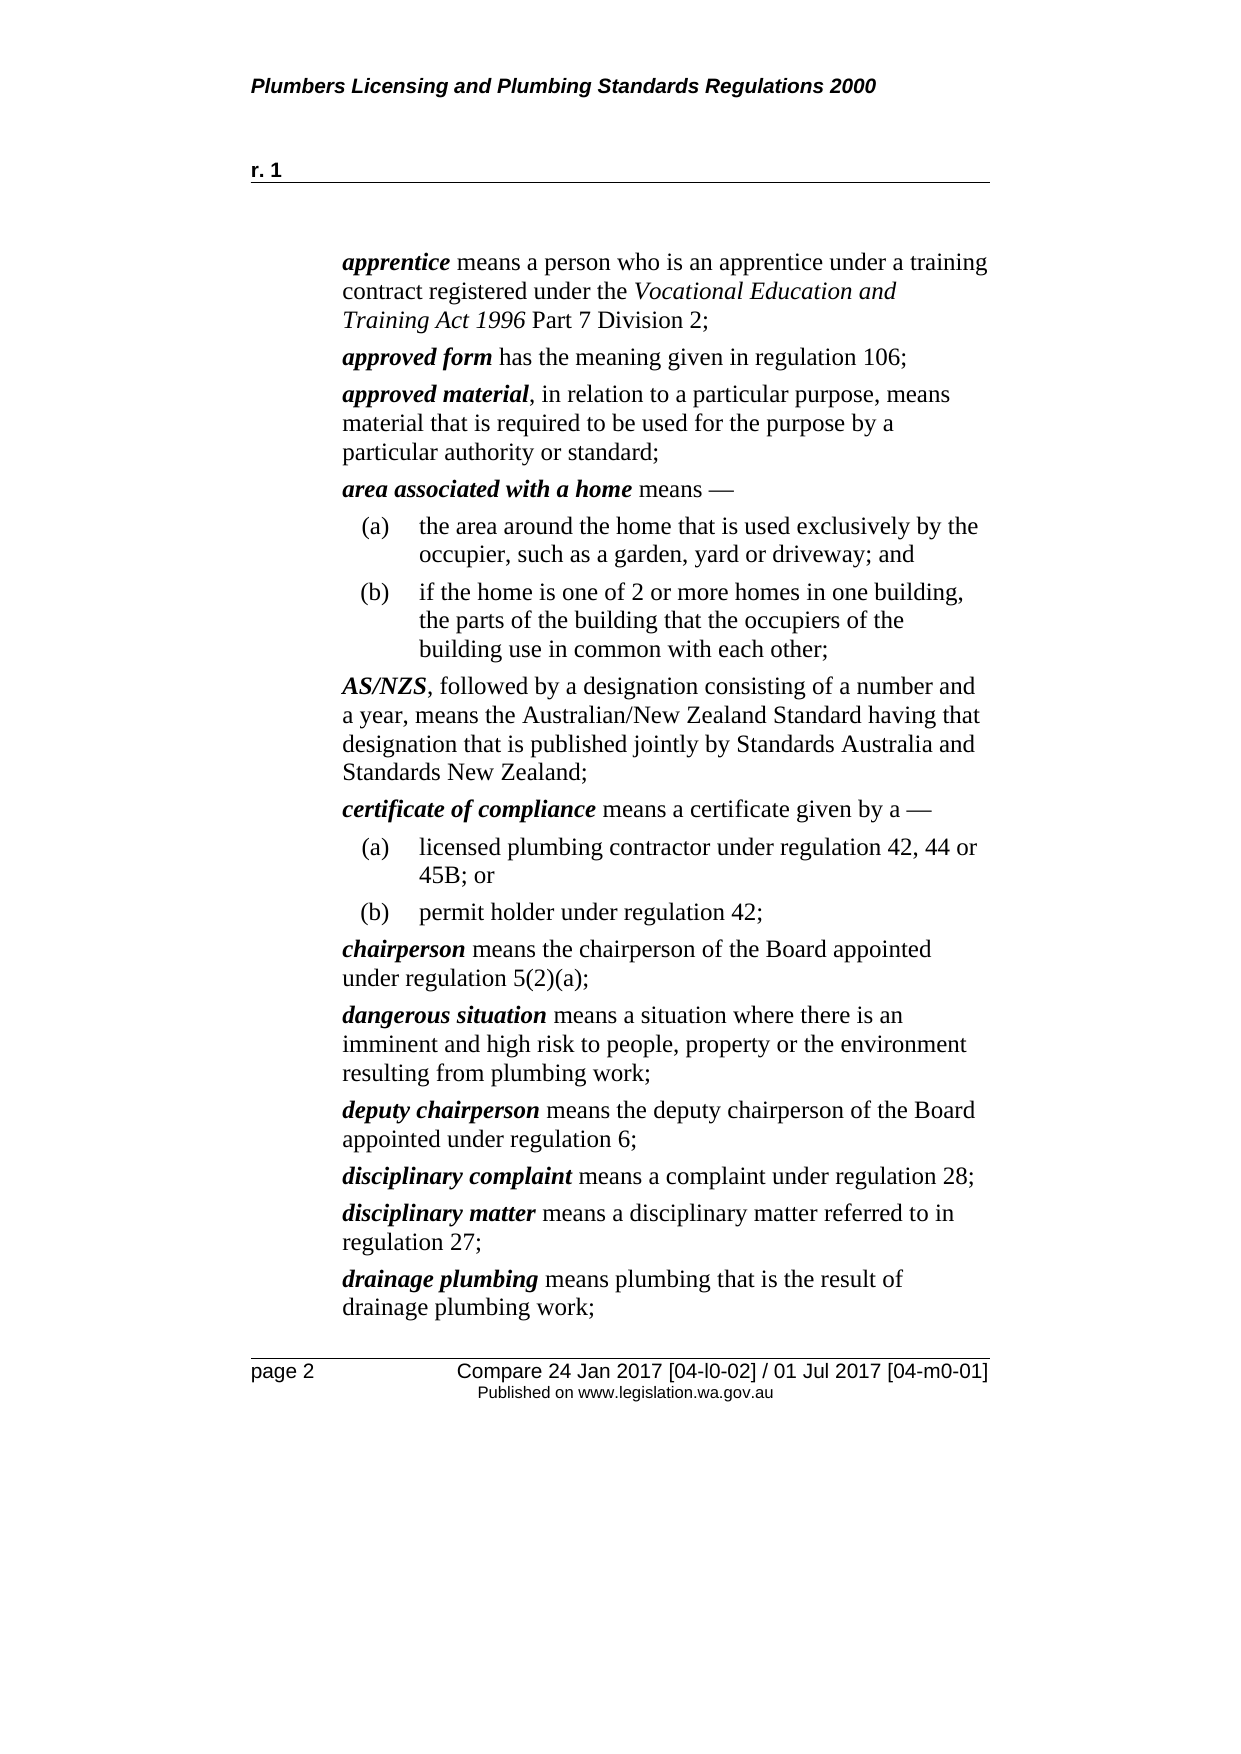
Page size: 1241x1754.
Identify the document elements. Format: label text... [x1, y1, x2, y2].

text (a) licensed plumbing contractor under regulation 42, 44 or 45B; or [251, 832, 990, 889]
text (b) permit holder under regulation 42; [251, 897, 990, 926]
text deputy chairperson means the deputy chairperson of the Board appointed under regulation 6; [251, 1095, 990, 1152]
text certificate of compliance means a certificate given by a — [251, 794, 990, 823]
text dangerous situation means a situation where there is an imminent and high risk to people, property or the environment resulting from plumbing work; [251, 1000, 990, 1087]
text chairperson means the chairperson of the Board appointed under regulation 5(2)(a); [251, 934, 990, 992]
text disciplinary complaint means a complaint under regulation 28; [251, 1161, 990, 1189]
text area associated with a home means — [251, 474, 990, 502]
text AS/NZS, followed by a designation consisting of a number and a year, means the Australian/New Zealand Standard having that designation that is published jointly by Standards Australia and Standards New Zealand; [251, 671, 990, 786]
text (a) the area around the home that is used exclusively by the occupier, such as a garden, yard or driveway; and [251, 511, 990, 568]
text apprentice means a person who is an apprentice under a training contract registered under the Vocational Education and Training Act 1996 Part 7 Division 2; [251, 247, 990, 334]
text drainage plumbing means plumbing that is the result of drainage plumbing work; [251, 1264, 990, 1321]
text approved form has the meaning given in regulation 106; [251, 342, 990, 371]
text disciplinary matter means a disciplinary matter referred to in regulation 27; [251, 1198, 990, 1255]
text approved material, in relation to a particular purpose, means material that is required to be used for the purpose by a particular authority or standard; [251, 379, 990, 465]
text (b) if the home is one of 2 or more homes in one building, the parts of the building that the occupiers of the building use in common with each other; [251, 577, 990, 663]
